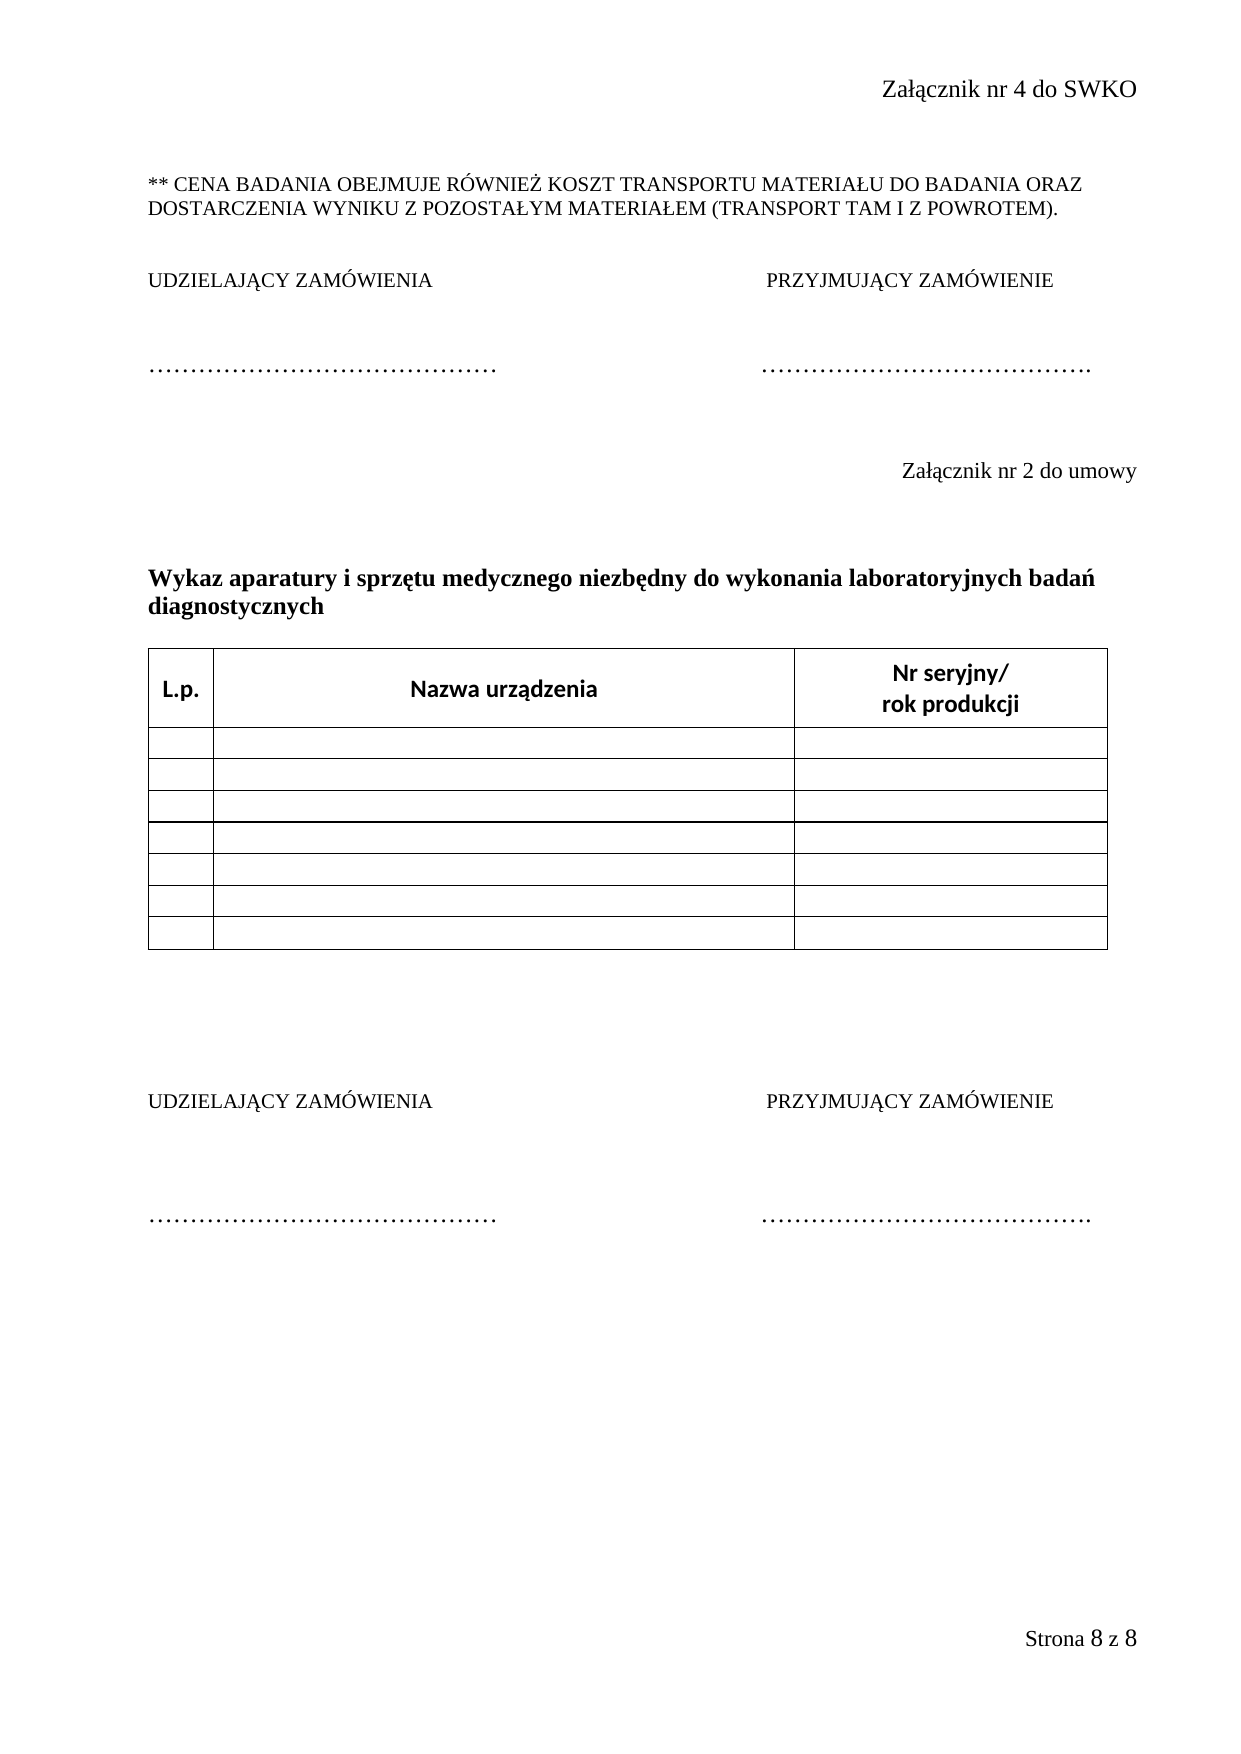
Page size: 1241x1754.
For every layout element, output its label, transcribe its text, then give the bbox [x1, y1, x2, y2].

table_cell [795, 791, 1107, 821]
text Wykaz aparatury i sprzętu medycznego niezbędny do wykonania laboratoryjnych badań diagnostycznych [148, 563, 1137, 620]
text Załącznik nr 2 do umowy [148, 457, 1137, 484]
table_cell [149, 823, 213, 853]
text UDZIELAJĄCY ZAMÓWIENIA PRZYJMUJĄCY ZAMÓWIENIE [148, 1089, 1137, 1113]
table_cell [149, 854, 213, 884]
text …………………………………… …………………………………. [148, 1199, 1137, 1228]
text ** CENA BADANIA OBEJMUJE RÓWNIEŻ KOSZT TRANSPORTU MATERIAŁU DO BADANIA ORAZ DOSTARCZENIA WYNIKU Z POZOSTAŁYM MATERIAŁEM (TRANSPORT TAM I Z POWROTEM). [148, 172, 1137, 220]
table_cell [795, 886, 1107, 916]
table_cell [795, 917, 1107, 949]
table_cell [214, 854, 794, 884]
table_cell [214, 917, 794, 949]
table_cell [214, 728, 794, 758]
text UDZIELAJĄCY ZAMÓWIENIA PRZYJMUJĄCY ZAMÓWIENIE [148, 268, 1137, 292]
text …………………………………… …………………………………. [148, 349, 1137, 378]
table_header Nr seryjny/ rok produkcji [795, 649, 1107, 727]
table_cell [149, 759, 213, 790]
table_cell [149, 917, 213, 949]
table_cell [149, 886, 213, 916]
table_cell [795, 854, 1107, 884]
table_cell [214, 759, 794, 790]
table_cell [795, 823, 1107, 853]
table_cell [214, 791, 794, 821]
table_header L.p. [149, 649, 213, 727]
table_cell [795, 759, 1107, 790]
table_cell [149, 791, 213, 821]
table_header Nazwa urządzenia [214, 649, 794, 727]
table_cell [149, 728, 213, 758]
table_cell [214, 823, 794, 853]
table_cell [795, 728, 1107, 758]
table_cell [214, 886, 794, 916]
